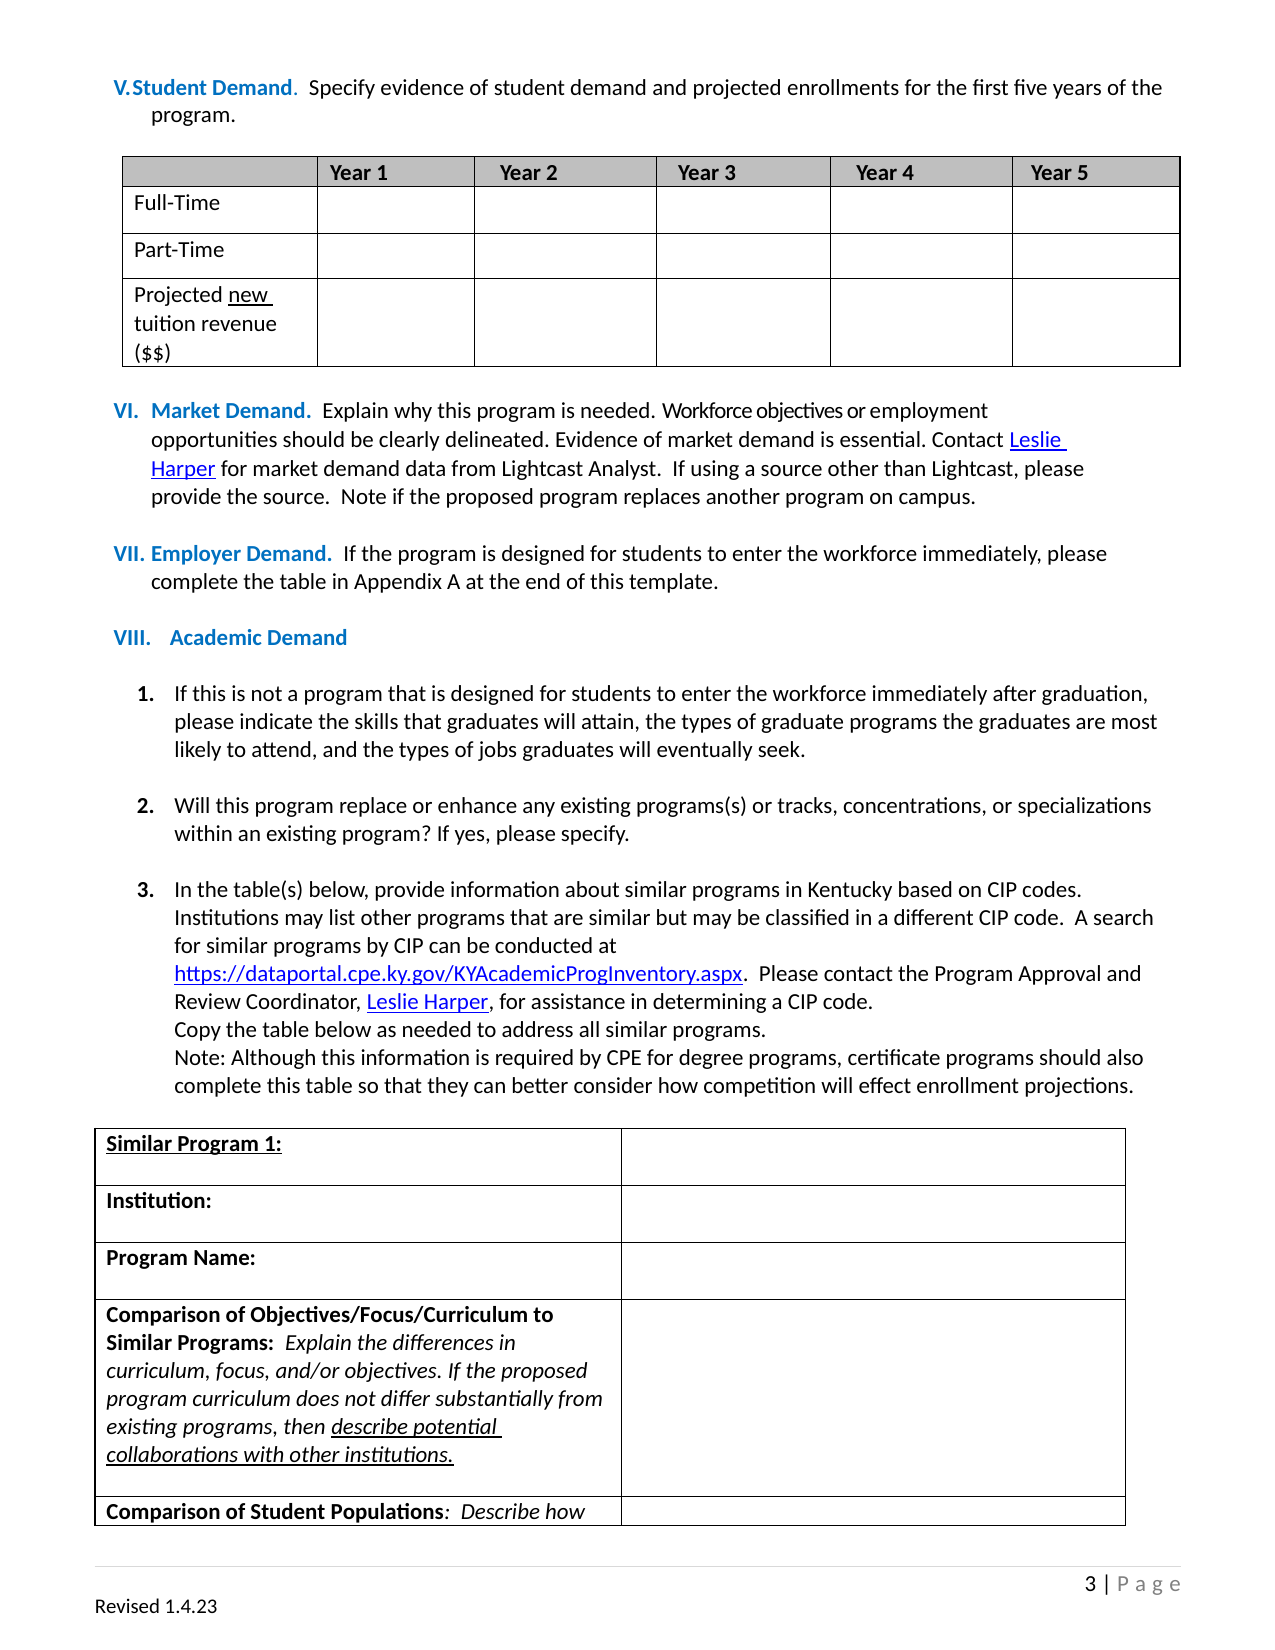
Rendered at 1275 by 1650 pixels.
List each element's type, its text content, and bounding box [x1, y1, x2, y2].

table_header Year 2 [475, 157, 656, 186]
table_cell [96, 1497, 621, 1525]
table_cell Program Name: [96, 1243, 621, 1299]
table_header Year 1 [318, 157, 474, 186]
list Employer Demand. If the program is designed for students to enter the workforce immediately, please complete the table in Appendix A at the end of this template. [113, 539, 1181, 595]
table_header [123, 157, 317, 186]
table_cell [318, 279, 474, 366]
table_cell [1013, 234, 1179, 278]
list Note: Although this information is required by CPE for degree programs, certificate programs should also complete this table so that they can better consider how competition will effect enrollment projections. [174, 1043, 1181, 1099]
table_cell [318, 234, 474, 278]
table_cell [318, 187, 474, 233]
list In the table(s) below, provide information about similar programs in Kentucky based on CIP codes. Institutions may list other programs that are similar but may be classified in a different CIP code. A search for similar programs by CIP can be conducted at https://dataportal.cpe.ky.gov/KYAcademicProgInventory.aspx. Please contact the Program Approval and Review Coordinator, Leslie Harper, for assistance in determining a CIP code. [137, 875, 1181, 1016]
table_cell [831, 234, 1012, 278]
table_cell [657, 234, 830, 278]
table_cell Projected new tuition revenue ($$) [123, 279, 317, 366]
table_cell [622, 1243, 1125, 1299]
table_header Similar Program 1: [96, 1129, 621, 1185]
table_cell [831, 279, 1012, 366]
table_cell [622, 1300, 1125, 1496]
table_cell [475, 279, 656, 366]
table_cell [622, 1186, 1125, 1242]
table_cell [657, 187, 830, 233]
table_header [622, 1129, 1125, 1185]
table_cell [1013, 279, 1179, 366]
table_cell [1013, 187, 1179, 233]
table_cell [475, 234, 656, 278]
list Academic Demand [113, 623, 1181, 651]
table_cell [475, 187, 656, 233]
list If this is not a program that is designed for students to enter the workforce immediately after graduation, please indicate the skills that graduates will attain, the types of graduate programs the graduates are most likely to attend, and the types of jobs graduates will eventually seek. [137, 679, 1181, 763]
table_cell [657, 279, 830, 366]
table_cell Full-Time [123, 187, 317, 233]
table_header Year 3 [657, 157, 830, 186]
list Copy the table below as needed to address all similar programs. [174, 1016, 1181, 1043]
table_cell Comparison of Objectives/Focus/Curriculum to Similar Programs: Explain the differences in curriculum, focus, and/or objectives. If the proposed program curriculum does not differ substantially from existing programs, then describe potential collaborations with other institutions. [96, 1300, 621, 1496]
table_header Year 4 [831, 157, 1012, 186]
table_cell Institution: [96, 1186, 621, 1242]
table_header Year 5 [1013, 157, 1179, 186]
list Market Demand. Explain why this program is needed. Workforce objectives or employment opportunities should be clearly delineated. Evidence of market demand is essential. Contact Leslie Harper for market demand data from Lightcast Analyst. If using a source other than Lightcast, please provide the source. Note if the proposed program replaces another program on campus. [113, 396, 1107, 511]
table_cell [622, 1497, 1125, 1525]
list Student Demand. Specify evidence of student demand and projected enrollments for the first five years of the program. [113, 73, 1181, 128]
table_cell [831, 187, 1012, 233]
list Will this program replace or enhance any existing programs(s) or tracks, concentrations, or specializations within an existing program? If yes, please specify. [137, 791, 1181, 847]
table_cell Part-Time [123, 234, 317, 278]
